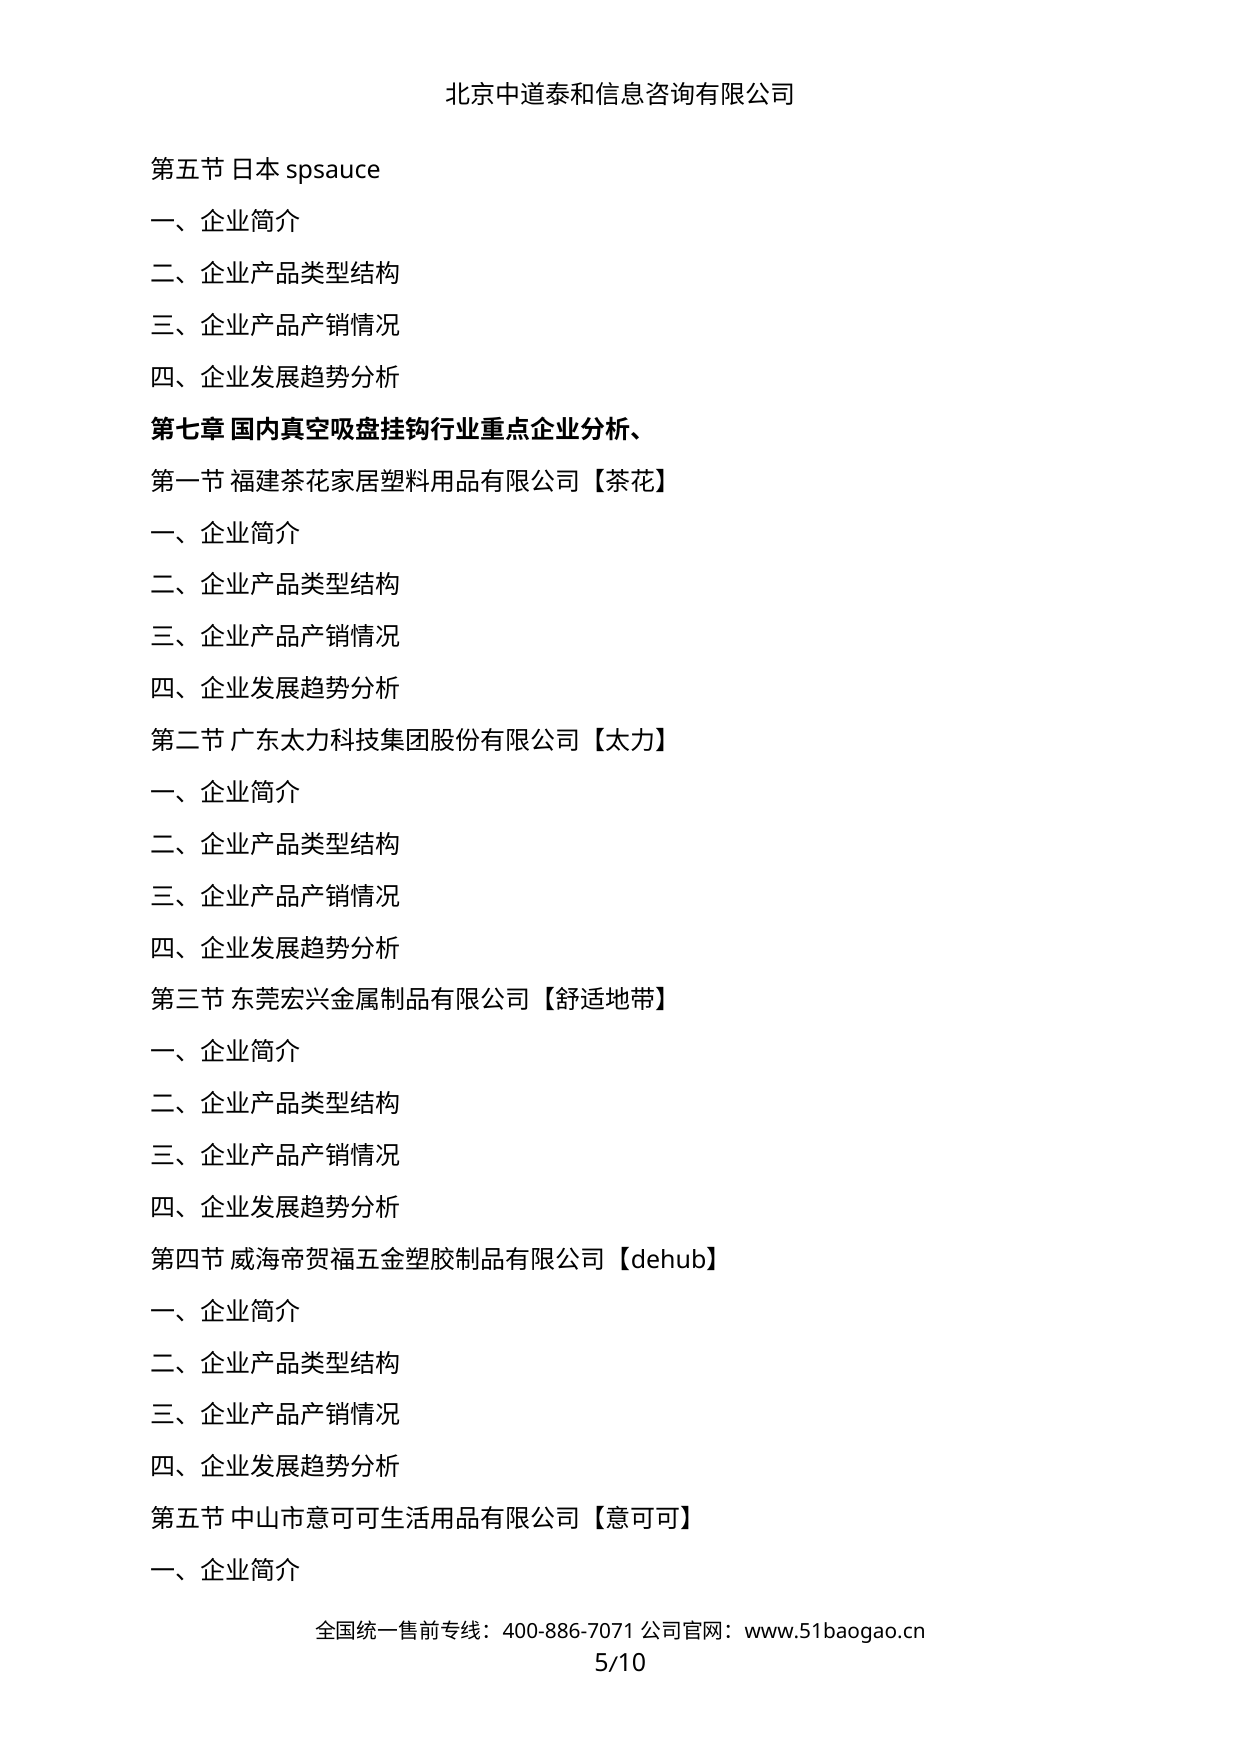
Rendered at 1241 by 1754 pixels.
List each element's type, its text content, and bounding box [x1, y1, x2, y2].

text 第五节 日本spsauce [150, 150, 1090, 186]
text 三、企业产品产销情况 [150, 876, 1090, 912]
text 一、企业简介 [150, 772, 1090, 809]
text 第五节 中山市意可可生活用品有限公司【意可可】 [150, 1499, 1090, 1535]
text 一、企业简介 [150, 1291, 1090, 1327]
text 一、企业简介 [150, 202, 1090, 238]
text 一、企业简介 [150, 1032, 1090, 1068]
text 三、企业产品产销情况 [150, 1136, 1090, 1172]
text 第三节 东莞宏兴金属制品有限公司【舒适地带】 [150, 980, 1090, 1016]
text 第七章 国内真空吸盘挂钩行业重点企业分析、 [150, 409, 1090, 446]
text 四、企业发展趋势分析 [150, 1447, 1090, 1483]
text 三、企业产品产销情况 [150, 1395, 1090, 1431]
text 四、企业发展趋势分析 [150, 357, 1090, 394]
text 四、企业发展趋势分析 [150, 669, 1090, 705]
text 二、企业产品类型结构 [150, 254, 1090, 290]
text 四、企业发展趋势分析 [150, 928, 1090, 964]
text 第一节 福建茶花家居塑料用品有限公司【茶花】 [150, 461, 1090, 497]
text 四、企业发展趋势分析 [150, 1187, 1090, 1224]
text 二、企业产品类型结构 [150, 824, 1090, 861]
text 二、企业产品类型结构 [150, 1343, 1090, 1379]
text 二、企业产品类型结构 [150, 565, 1090, 601]
text 第二节 广东太力科技集团股份有限公司【太力】 [150, 721, 1090, 757]
text 第四节 威海帝贺福五金塑胶制品有限公司【dehub】 [150, 1239, 1090, 1276]
text 三、企业产品产销情况 [150, 306, 1090, 342]
text 三、企业产品产销情况 [150, 617, 1090, 653]
text 一、企业简介 [150, 513, 1090, 549]
text 一、企业简介 [150, 1551, 1090, 1587]
text 二、企业产品类型结构 [150, 1084, 1090, 1120]
